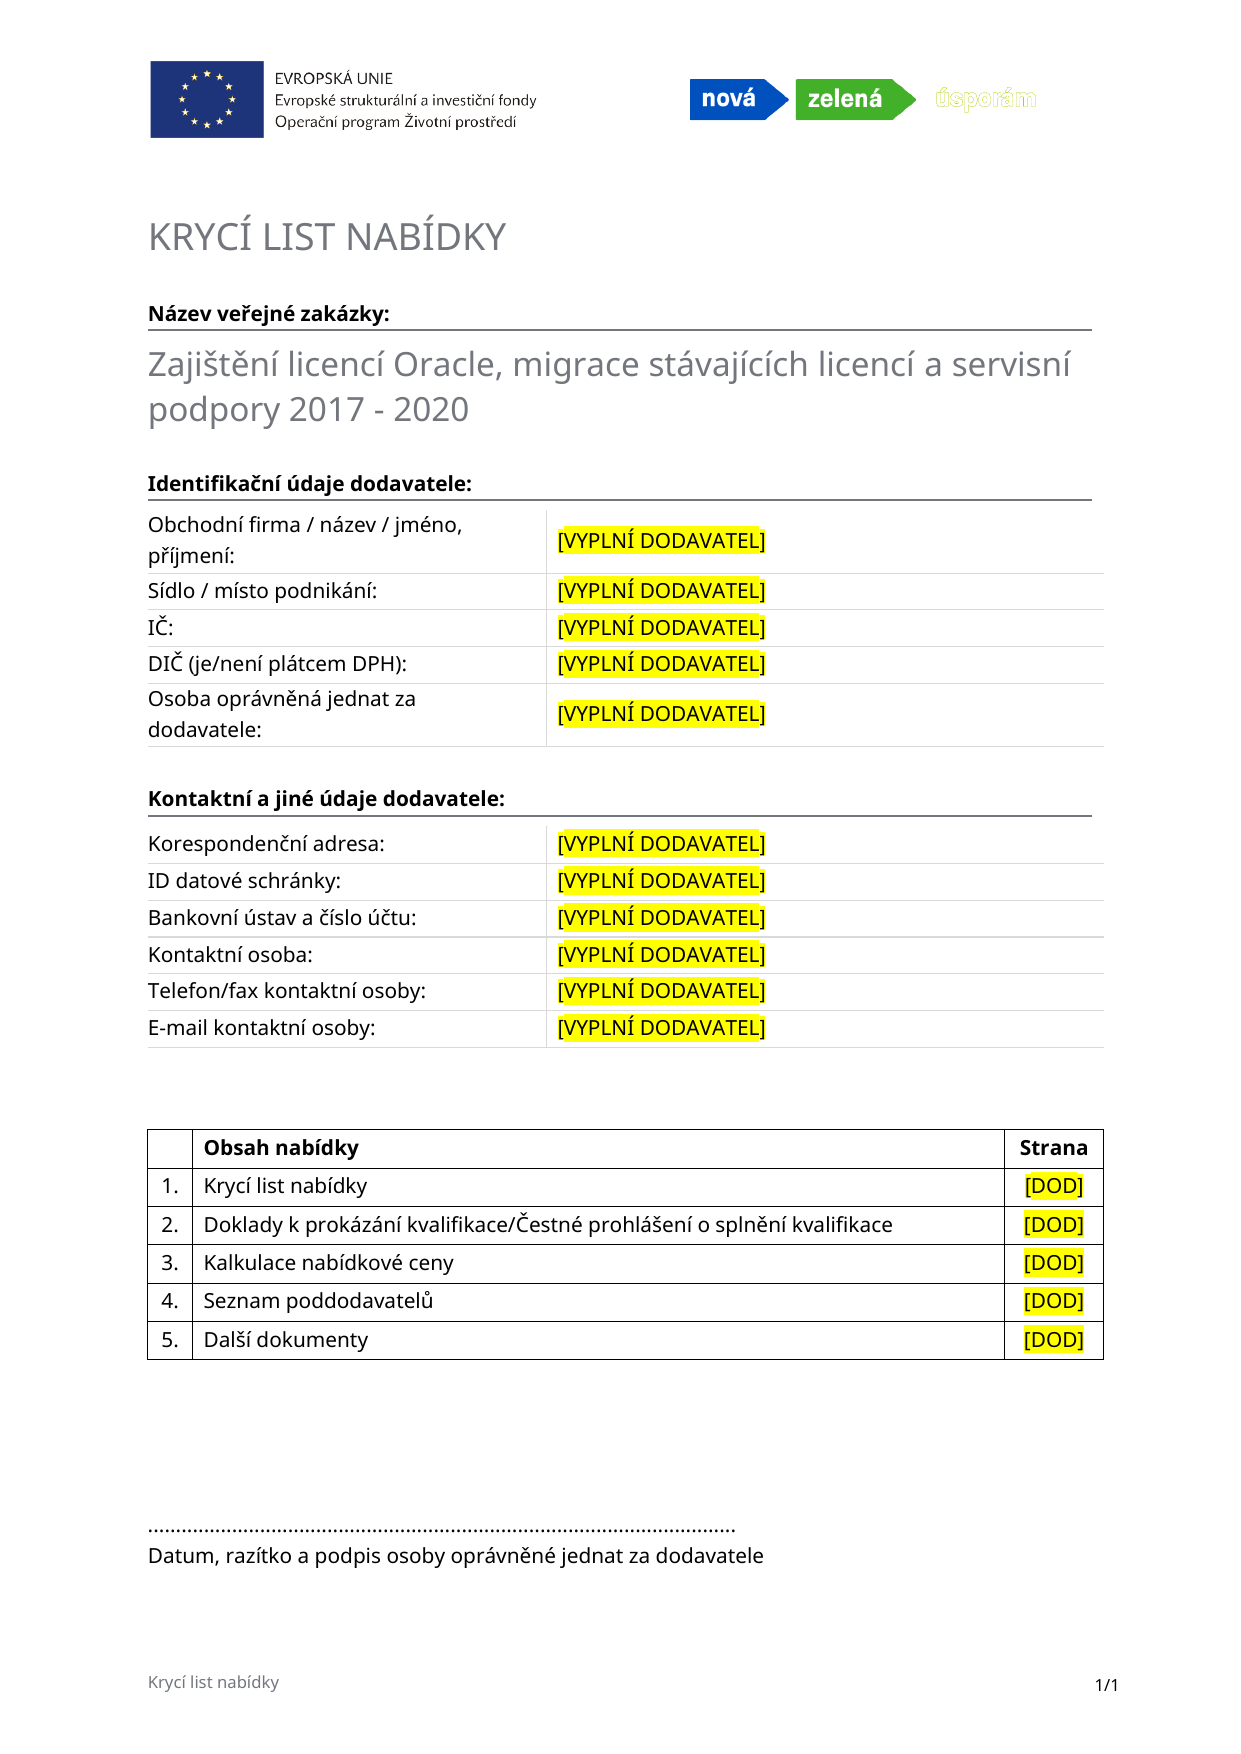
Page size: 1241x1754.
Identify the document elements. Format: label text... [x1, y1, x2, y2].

table_cell Kontaktní osoba: [148, 938, 546, 973]
table_header [VYPLNÍ DODAVATEL] [547, 510, 1104, 572]
table_cell [VYPLNÍ DODAVATEL] [547, 974, 1104, 1010]
table_header Strana [1005, 1130, 1103, 1167]
table_cell 3. [148, 1245, 192, 1282]
table_cell [VYPLNÍ DODAVATEL] [547, 864, 1104, 900]
table_cell 4. [148, 1284, 192, 1321]
table_cell [VYPLNÍ DODAVATEL] [547, 938, 1104, 973]
table_header Obsah nabídky [193, 1130, 1004, 1167]
table_cell Sídlo / místo podnikání: [148, 574, 546, 609]
table_cell [VYPLNÍ DODAVATEL] [547, 647, 1104, 683]
text Název veřejné zakázky: [148, 299, 1092, 329]
table_cell [VYPLNÍ DODAVATEL] [547, 1011, 1104, 1047]
table_cell [VYPLNÍ DODAVATEL] [547, 610, 1104, 646]
table_cell [VYPLNÍ DODAVATEL] [547, 684, 1104, 746]
table_cell [DOD] [1005, 1284, 1103, 1321]
table_header Obchodní firma / název / jméno, příjmení: [148, 510, 546, 572]
table_cell [DOD] [1005, 1207, 1103, 1244]
table_cell Další dokumenty [193, 1322, 1004, 1359]
table_header [VYPLNÍ DODAVATEL] [547, 826, 1104, 863]
table_cell E-mail kontaktní osoby: [148, 1011, 546, 1047]
table_cell 2. [148, 1207, 192, 1244]
table_cell Telefon/fax kontaktní osoby: [148, 974, 546, 1010]
table_cell Kalkulace nabídkové ceny [193, 1245, 1004, 1282]
text Identifikační údaje dodavatele: [148, 469, 1092, 499]
table_cell Seznam poddodavatelů [193, 1284, 1004, 1321]
table_cell [VYPLNÍ DODAVATEL] [547, 574, 1104, 609]
text Kontaktní a jiné údaje dodavatele: [148, 784, 1092, 815]
picture [147, 59, 1065, 141]
table_cell Osoba oprávněná jednat za dodavatele: [148, 684, 546, 746]
table_cell ID datové schránky: [148, 864, 546, 900]
table_cell [DOD] [1005, 1245, 1103, 1282]
table_cell DIČ (je/není plátcem DPH): [148, 647, 546, 683]
title Krycí list nabídky [148, 210, 1092, 261]
table_cell [VYPLNÍ DODAVATEL] [547, 901, 1104, 936]
table_header [148, 1130, 192, 1167]
table_cell IČ: [148, 610, 546, 646]
table_cell Bankovní ústav a číslo účtu: [148, 901, 546, 936]
table_cell [DOD] [1005, 1322, 1103, 1359]
table_cell Doklady k prokázání kvalifikace/Čestné prohlášení o splnění kvalifikace [193, 1207, 1004, 1244]
text Datum, razítko a podpis osoby oprávněné jednat za dodavatele [148, 1541, 1092, 1570]
table_cell Krycí list nabídky [193, 1169, 1004, 1206]
table_header Korespondenční adresa: [148, 826, 546, 863]
subtitle Zajištění licencí Oracle, migrace stávajících licencí a servisní podpory 2017 - 2020 [148, 340, 1092, 431]
table_cell 5. [148, 1322, 192, 1359]
table_cell 1. [148, 1169, 192, 1206]
table_cell [DOD] [1005, 1169, 1103, 1206]
